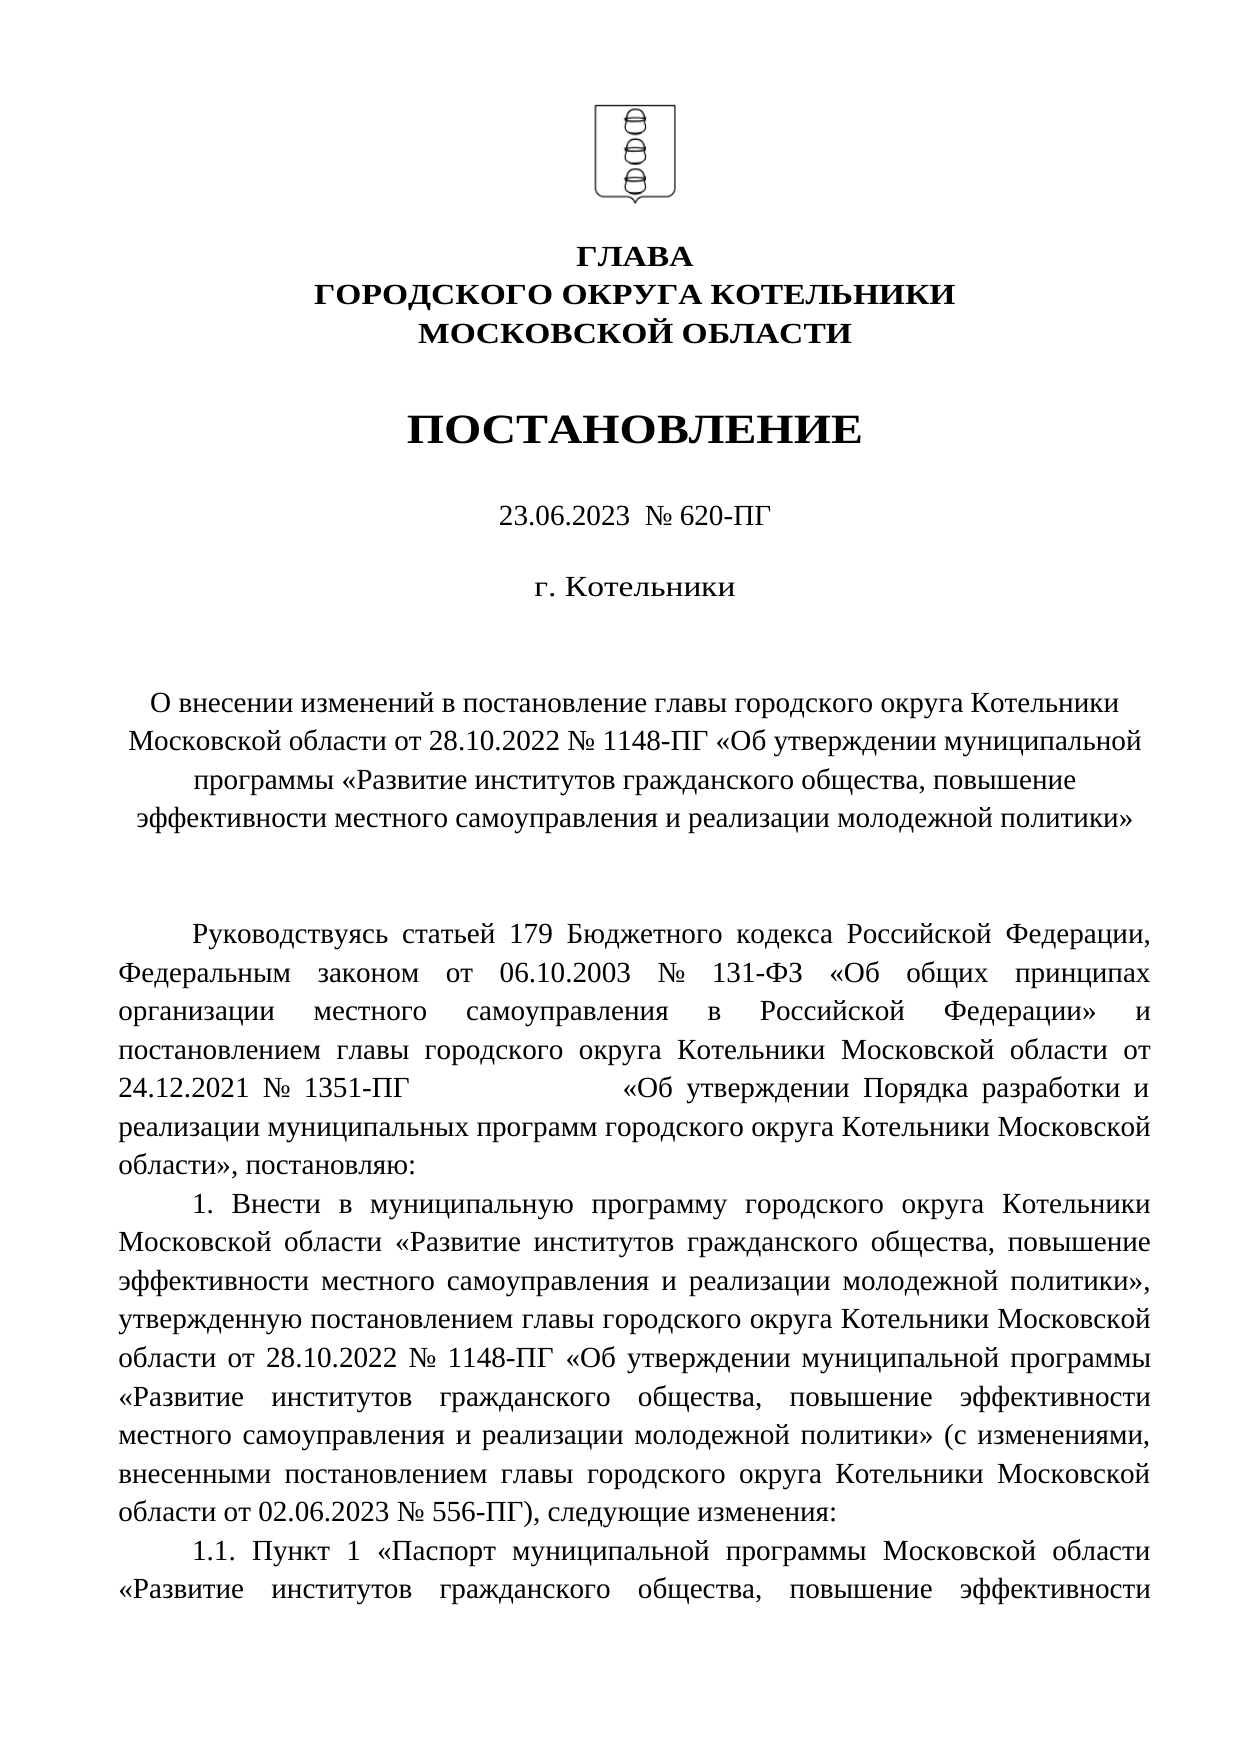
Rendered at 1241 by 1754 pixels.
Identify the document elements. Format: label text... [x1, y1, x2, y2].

text г. Котельники [118, 569, 1152, 603]
text 1. Внести в муниципальную программу городского округа Котельники Московской области «Развитие институтов гражданского общества, повышение эффективности местного самоуправления и реализации молодежной политики», утвержденную постановлением главы городского округа Котельники Московской области от 28.10.2022 № 1148-ПГ «Об утверждении муниципальной программы «Развитие институтов гражданского общества, повышение эффективности местного самоуправления и реализации молодежной политики» (с изменениями, внесенными постановлением главы городского округа Котельники Московской области от 02.06.2023 № 556-ПГ), следующие изменения: [118, 1186, 1152, 1528]
text О внесении изменений в постановление главы городского округа Котельники Московской области от 28.10.2022 № 1148-ПГ «Об утверждении муниципальной программы «Развитие институтов гражданского общества, повышение эффективности местного самоуправления и реализации молодежной политики» [118, 685, 1152, 834]
text ГЛАВА ГОРОДСКОГО ОКРУГА КОТЕЛЬНИКИ МОСКОВСКОЙ ОБЛАСТИ [118, 239, 1152, 349]
text Руководствуясь статьей 179 Бюджетного кодекса Российской Федерации, Федеральным законом от 06.10.2003 № 131-ФЗ «Об общих принципах организации местного самоуправления в Российской Федерации» и постановлением главы городского округа Котельники Московской области от 24.12.2021 № 1351-ПГ «Об утверждении Порядка разработки и реализации муниципальных программ городского округа Котельники Московской области», постановляю: [118, 916, 1152, 1181]
picture [593, 100, 678, 205]
text 23.06.2023 № 620-ПГ [118, 498, 1152, 531]
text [118, 1533, 1152, 1605]
text ПОСТАНОВЛЕНИЕ [118, 404, 1152, 452]
